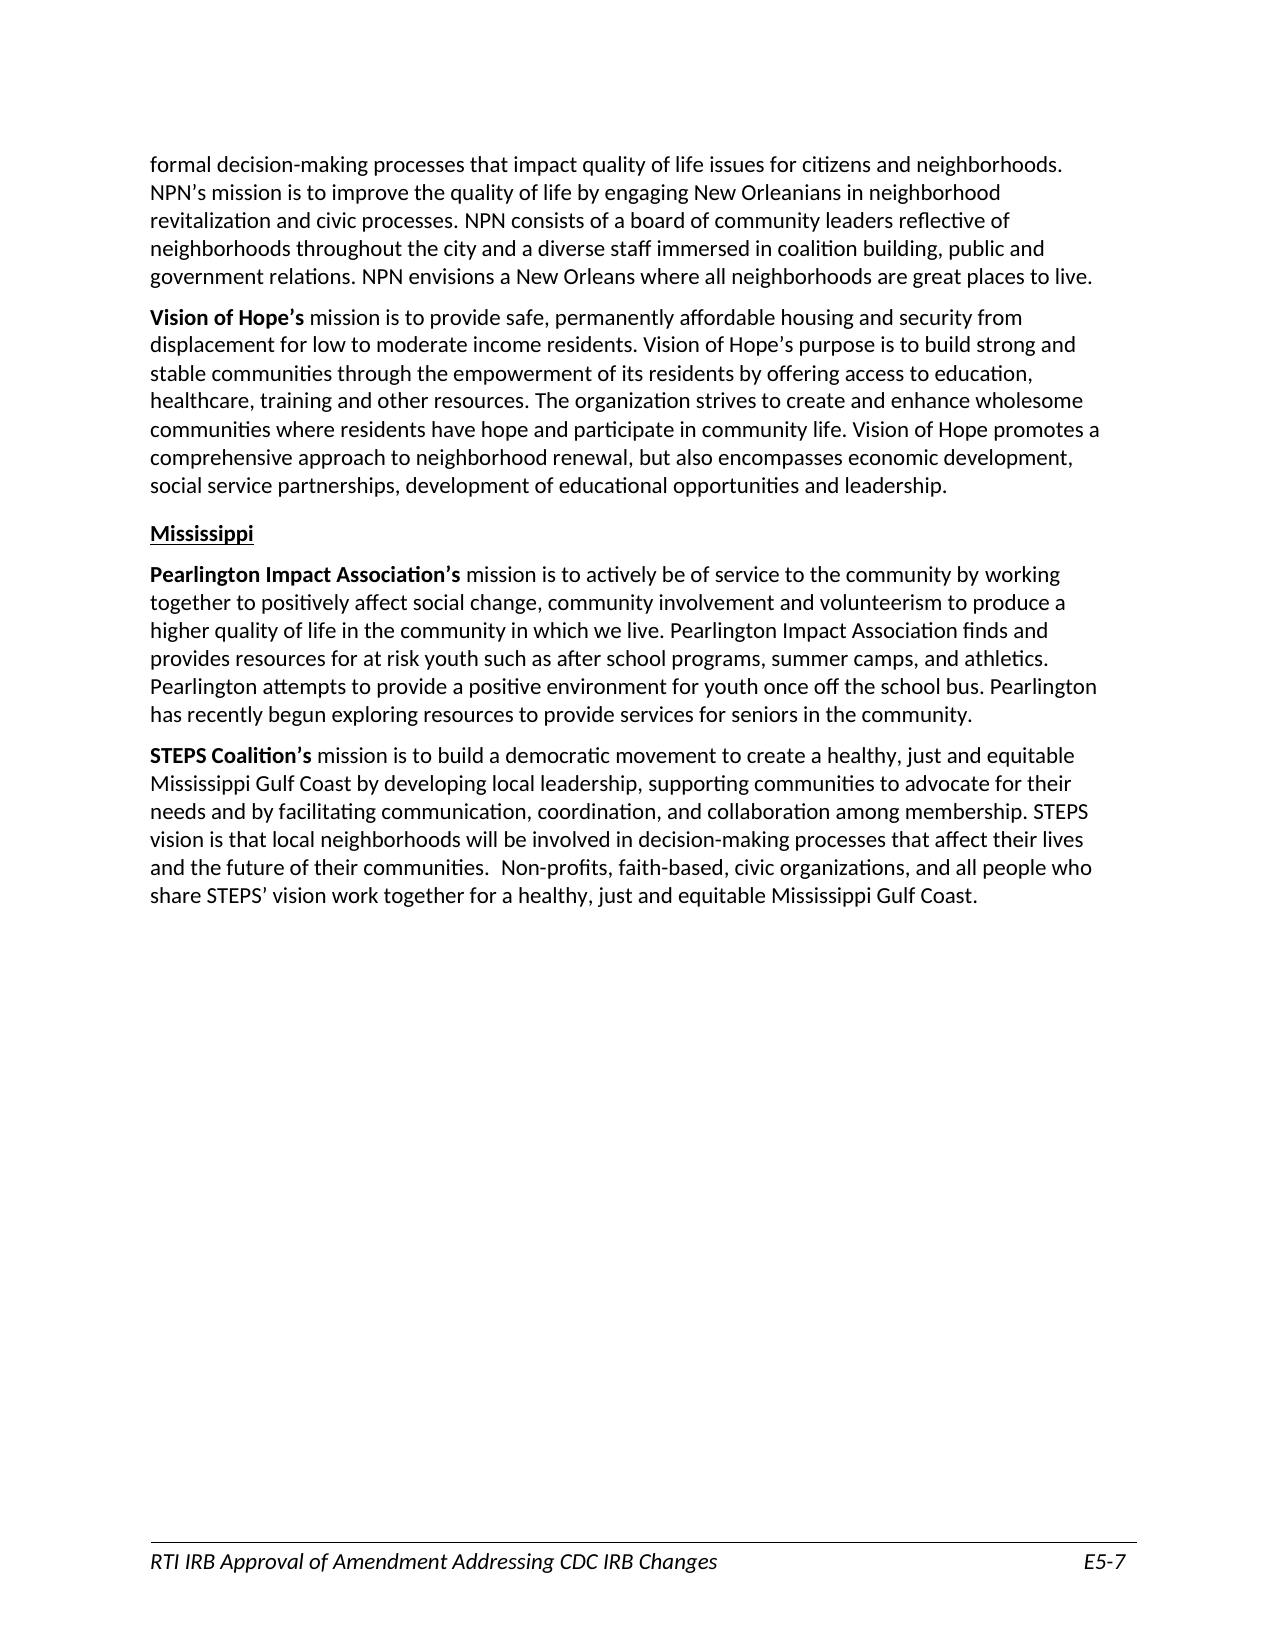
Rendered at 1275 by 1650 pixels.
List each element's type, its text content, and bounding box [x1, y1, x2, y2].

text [150, 150, 1125, 290]
text Mississippi [150, 519, 1125, 548]
text Vision of Hope’s mission is to provide safe, permanently affordable housing and security from displacement for low to moderate income residents. Vision of Hope’s purpose is to build strong and stable communities through the empowerment of its residents by offering access to education, healthcare, training and other resources. The organization strives to create and enhance wholesome communities where residents have hope and participate in community life. Vision of Hope promotes a comprehensive approach to neighborhood renewal, but also encompasses economic development, social service partnerships, development of educational opportunities and leadership. [150, 303, 1125, 499]
text Pearlington Impact Association’s mission is to actively be of service to the community by working together to positively affect social change, community involvement and volunteerism to produce a higher quality of life in the community in which we live. Pearlington Impact Association finds and provides resources for at risk youth such as after school programs, summer camps, and athletics. Pearlington attempts to provide a positive environment for youth once off the school bus. Pearlington has recently begun exploring resources to provide services for seniors in the community. [150, 560, 1125, 728]
text STEPS Coalition’s mission is to build a democratic movement to create a healthy, just and equitable Mississippi Gulf Coast by developing local leadership, supporting communities to advocate for their needs and by facilitating communication, coordination, and collaboration among membership. STEPS vision is that local neighborhoods will be involved in decision-making processes that affect their lives and the future of their communities. Non-profits, faith-based, civic organizations, and all people who share STEPS’ vision work together for a healthy, just and equitable Mississippi Gulf Coast. [150, 741, 1125, 909]
